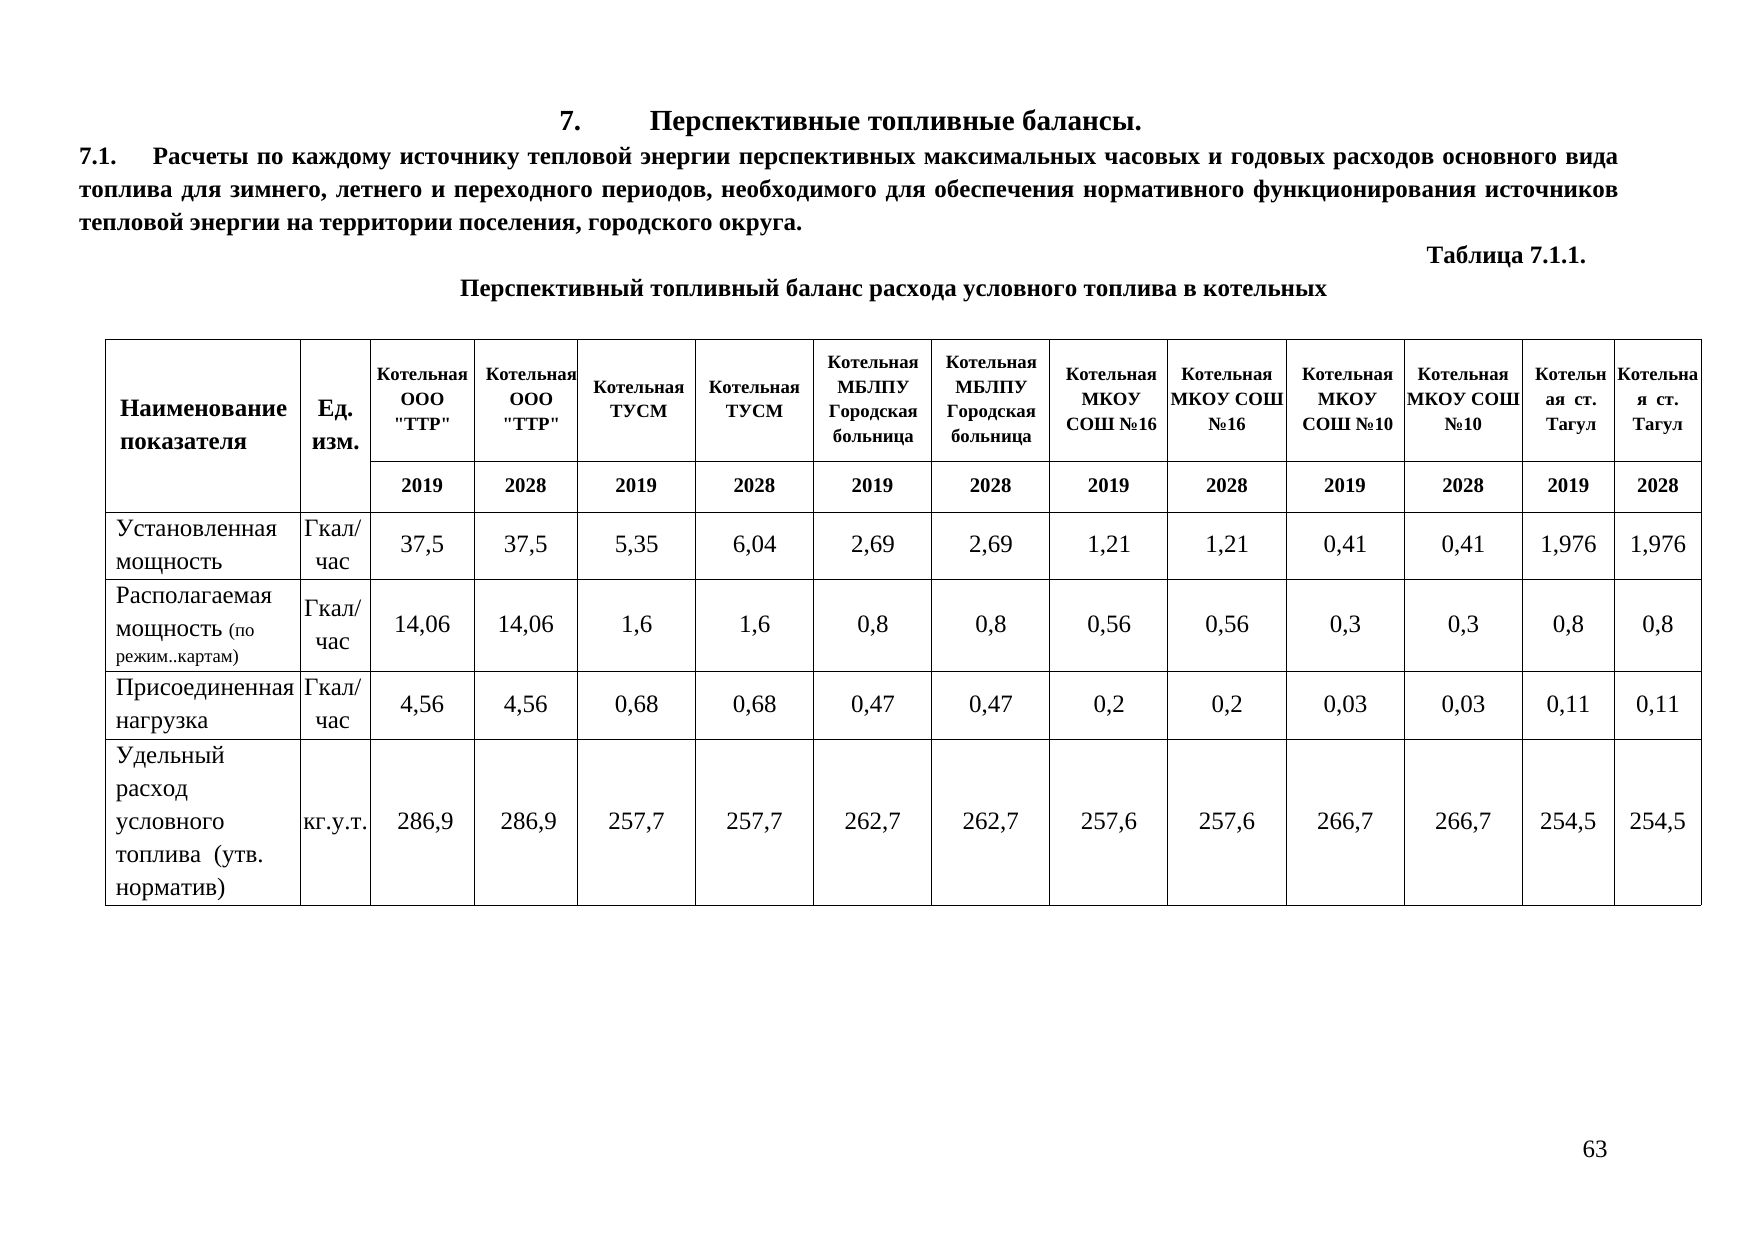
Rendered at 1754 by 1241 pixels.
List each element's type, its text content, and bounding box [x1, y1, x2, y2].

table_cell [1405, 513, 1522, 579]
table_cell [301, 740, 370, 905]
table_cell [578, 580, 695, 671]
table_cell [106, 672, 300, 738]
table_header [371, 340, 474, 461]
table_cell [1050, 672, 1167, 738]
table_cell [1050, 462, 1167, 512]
text Перспективный топливный баланс расхода условного топлива в котельных [167, 273, 1620, 302]
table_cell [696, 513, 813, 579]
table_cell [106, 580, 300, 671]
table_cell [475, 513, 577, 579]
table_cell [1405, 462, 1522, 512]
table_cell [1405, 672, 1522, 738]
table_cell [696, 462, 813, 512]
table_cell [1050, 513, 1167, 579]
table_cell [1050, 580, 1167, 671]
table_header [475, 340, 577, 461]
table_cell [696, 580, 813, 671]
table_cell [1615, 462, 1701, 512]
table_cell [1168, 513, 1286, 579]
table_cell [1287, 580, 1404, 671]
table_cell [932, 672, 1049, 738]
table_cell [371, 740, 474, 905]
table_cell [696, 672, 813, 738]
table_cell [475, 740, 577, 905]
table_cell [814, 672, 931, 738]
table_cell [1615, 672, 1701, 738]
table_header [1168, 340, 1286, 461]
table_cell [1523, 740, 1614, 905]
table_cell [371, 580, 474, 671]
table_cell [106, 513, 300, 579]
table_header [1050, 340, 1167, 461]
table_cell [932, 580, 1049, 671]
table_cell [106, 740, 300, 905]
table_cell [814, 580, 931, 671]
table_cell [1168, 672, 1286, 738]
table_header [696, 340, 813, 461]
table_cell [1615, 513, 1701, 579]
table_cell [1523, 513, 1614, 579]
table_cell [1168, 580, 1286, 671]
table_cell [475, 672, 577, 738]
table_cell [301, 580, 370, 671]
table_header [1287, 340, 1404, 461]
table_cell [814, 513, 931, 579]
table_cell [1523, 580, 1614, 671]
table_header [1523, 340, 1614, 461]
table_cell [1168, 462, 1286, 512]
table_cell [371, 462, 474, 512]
list Перспективные топливные балансы. [209, 103, 1491, 136]
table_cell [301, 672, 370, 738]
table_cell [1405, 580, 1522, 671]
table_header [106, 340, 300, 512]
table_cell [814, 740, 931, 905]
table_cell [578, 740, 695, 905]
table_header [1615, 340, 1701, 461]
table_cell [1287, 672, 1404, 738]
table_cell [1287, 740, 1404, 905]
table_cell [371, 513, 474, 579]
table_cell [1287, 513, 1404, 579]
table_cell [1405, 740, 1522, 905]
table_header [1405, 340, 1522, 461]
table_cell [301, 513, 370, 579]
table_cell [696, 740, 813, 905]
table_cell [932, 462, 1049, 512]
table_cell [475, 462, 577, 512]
text Таблица 7.1.1. [79, 240, 1586, 269]
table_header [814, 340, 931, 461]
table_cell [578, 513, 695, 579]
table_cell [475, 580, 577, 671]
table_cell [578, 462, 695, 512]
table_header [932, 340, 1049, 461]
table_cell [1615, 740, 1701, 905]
list Расчеты по каждому источнику тепловой энергии перспективных максимальных часовых и годовых расходов основного вида топлива для зимнего, летнего и переходного периодов, необходимого для обеспечения нормативного функционирования источников тепловой энергии на территории поселения, городского округа. [79, 141, 1620, 236]
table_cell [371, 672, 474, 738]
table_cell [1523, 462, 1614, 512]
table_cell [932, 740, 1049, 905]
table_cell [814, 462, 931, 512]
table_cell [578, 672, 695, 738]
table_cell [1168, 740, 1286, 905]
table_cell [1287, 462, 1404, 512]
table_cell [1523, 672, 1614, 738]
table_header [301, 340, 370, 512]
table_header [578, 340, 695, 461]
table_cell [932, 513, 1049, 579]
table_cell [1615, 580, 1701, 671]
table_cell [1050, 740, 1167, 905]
